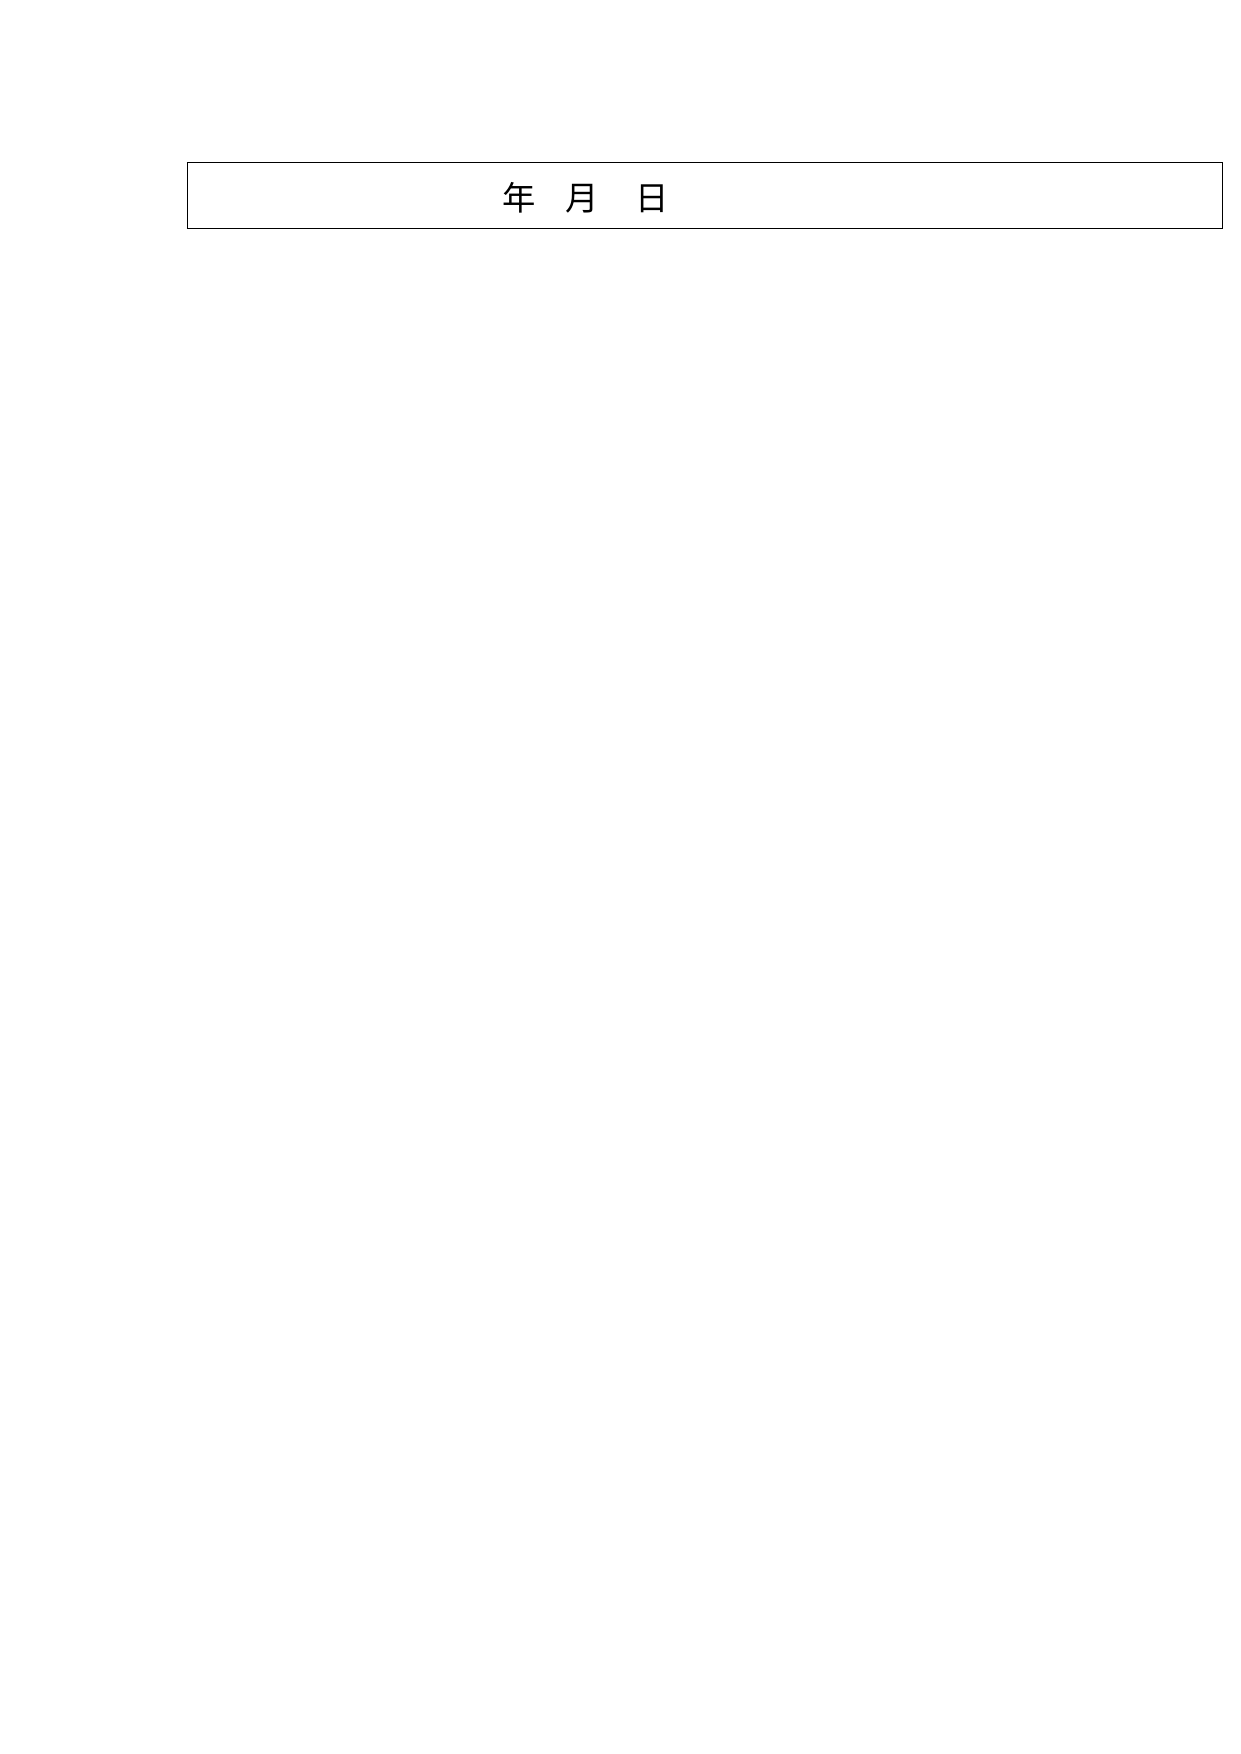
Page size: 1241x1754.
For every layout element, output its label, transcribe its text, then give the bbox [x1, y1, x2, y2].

table_cell 本人签字： 年 月 日 [188, 163, 1222, 228]
